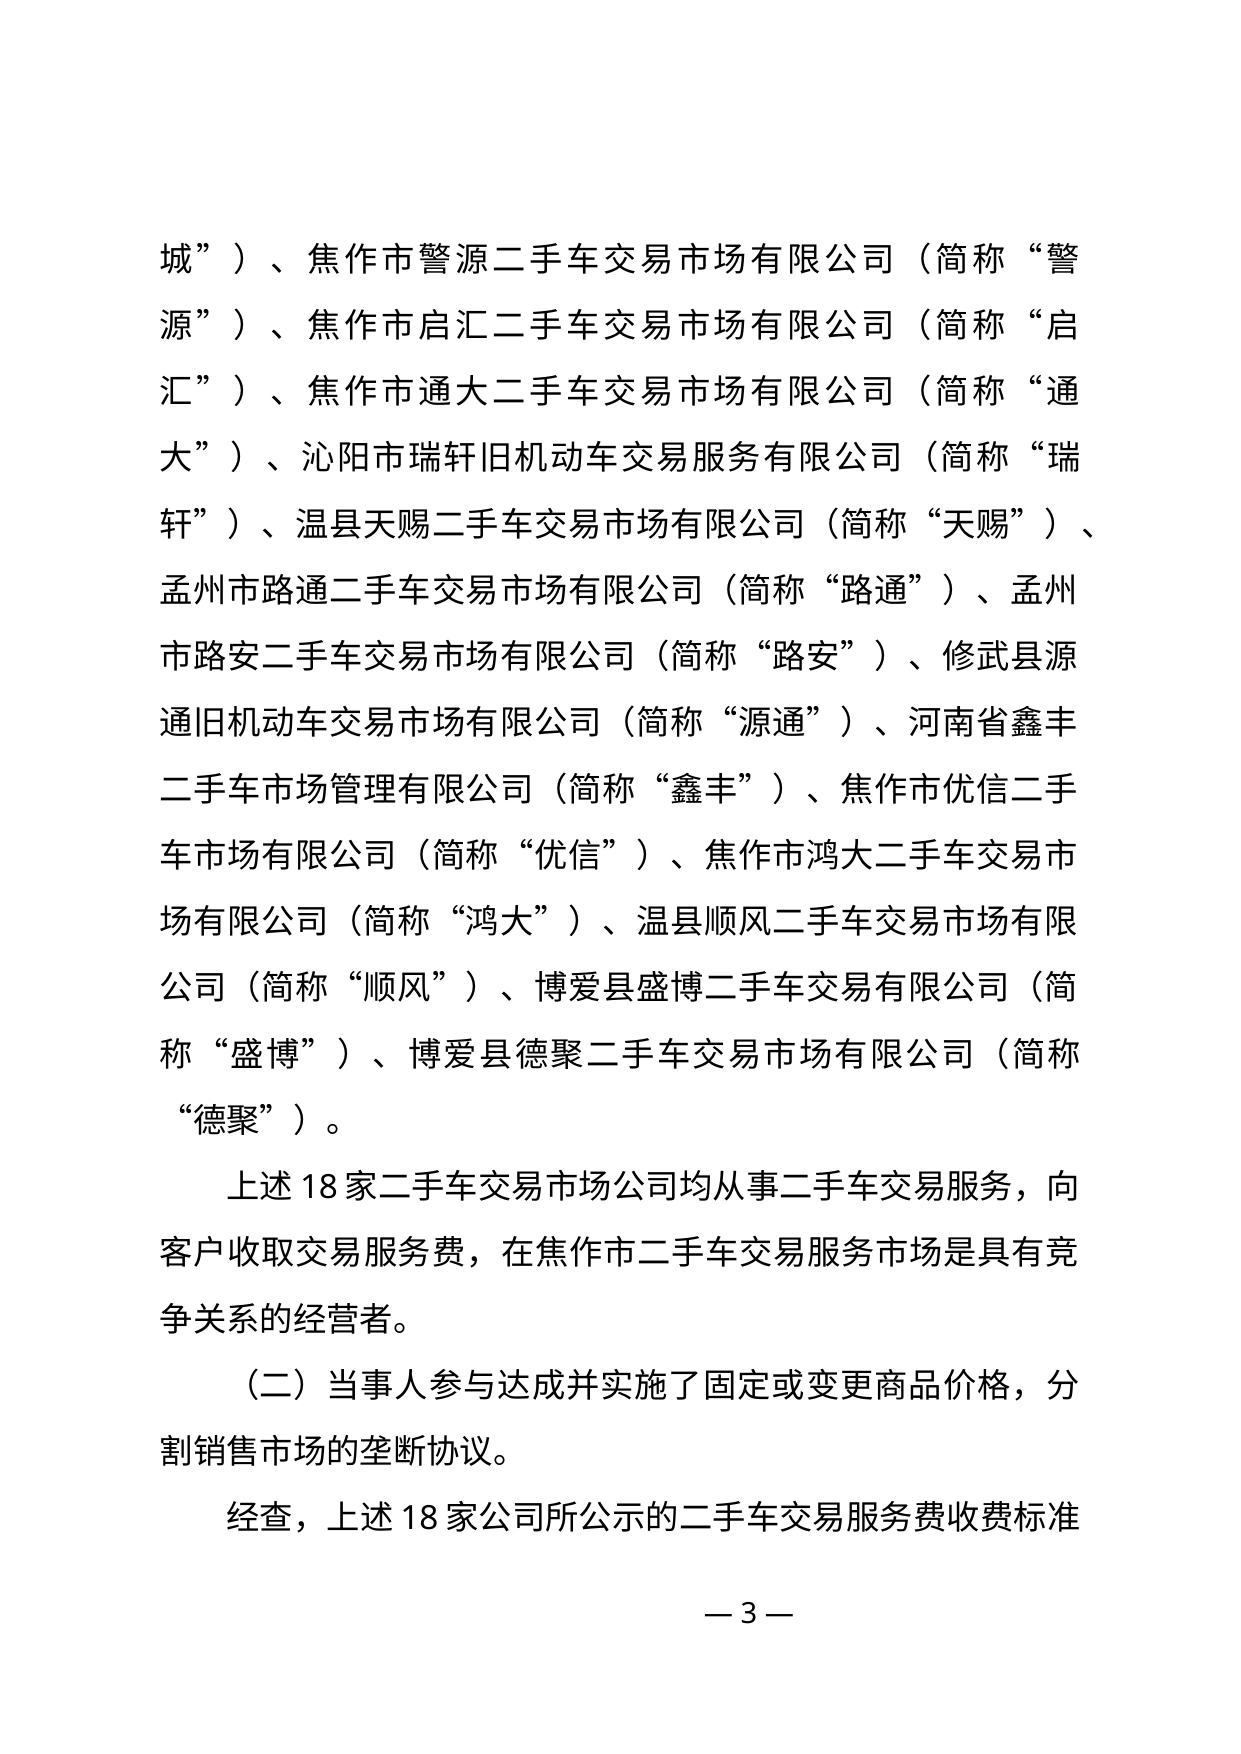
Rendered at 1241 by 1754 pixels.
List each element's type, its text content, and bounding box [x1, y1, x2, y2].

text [159, 1482, 1081, 1548]
list 当事人参与达成并实施了固定或变更商品价格，分割销售市场的垄断协议。 [159, 1349, 1081, 1482]
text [159, 223, 1081, 1151]
text 上述18家二手车交易市场公司均从事二手车交易服务，向客户收取交易服务费，在焦作市二手车交易服务市场是具有竞争关系的经营者。 [159, 1151, 1081, 1349]
